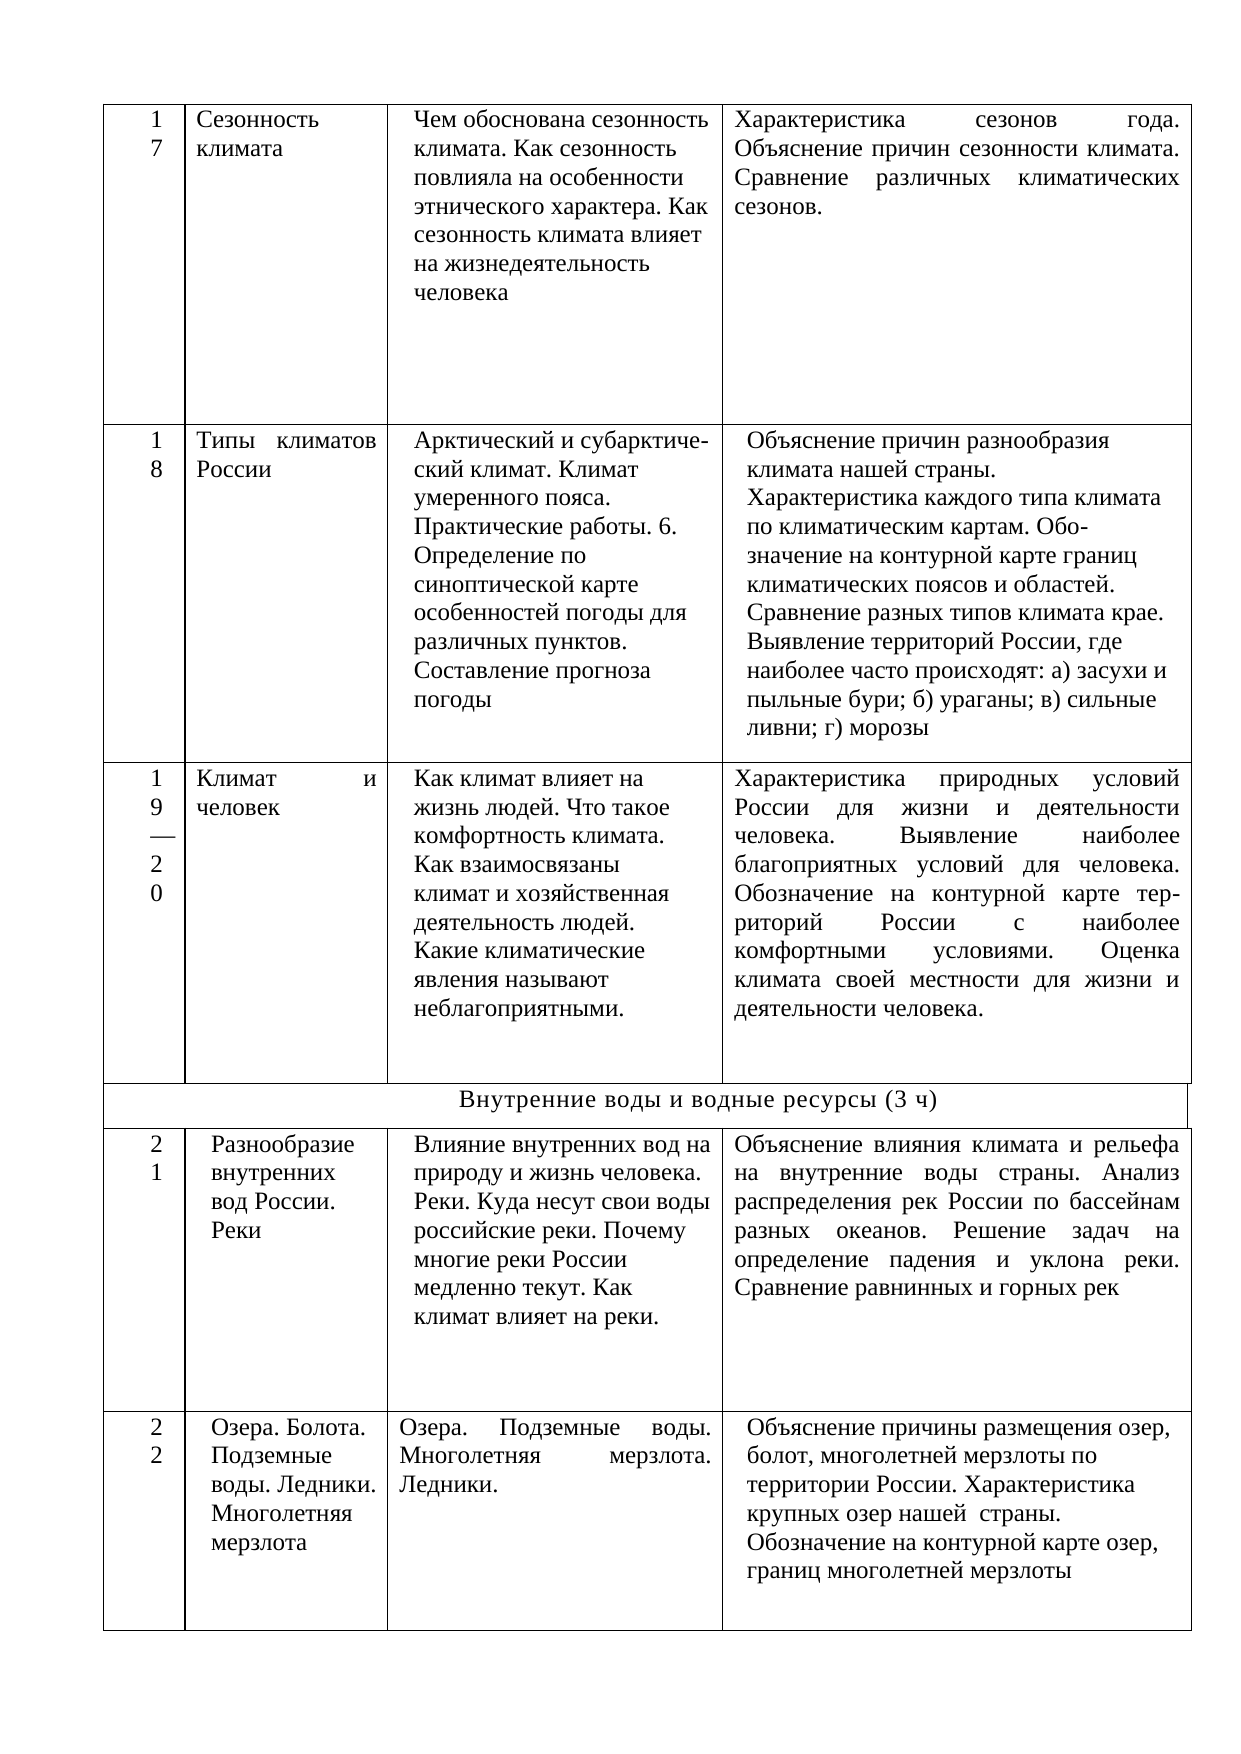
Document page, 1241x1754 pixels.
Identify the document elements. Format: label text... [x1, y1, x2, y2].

table_cell Типы климатов России [186, 425, 387, 762]
table_cell Озера. Болота. Подземные воды. Ледники. Многолетняя мерзлота [186, 1412, 387, 1629]
table_cell Разнообразие внутренних вод России. Реки [186, 1129, 387, 1411]
table_cell Озера. Подземные воды. Многолетняя мерзлота. Ледники. [388, 1412, 722, 1629]
table_cell Влияние внутренних вод на природу и жизнь человека. Реки. Куда несут свои воды российские реки. Почему многие реки России медленно текут. Как климат влияет на реки. [388, 1129, 722, 1411]
table_cell Объяснение причины размещения озер, болот, многолетней мерзлоты по территории России. Характеристика крупных озер нашей страны. Обозначение на контурной карте озер, границ многолетней мерзлоты [723, 1412, 1191, 1629]
table_cell Характеристика природных условий России для жизни и деятельности человека. Выявление наиболее благоприятных условий для человека. Обозначение на контурной карте территорий России с наиболее комфортными условиями. Оценка климата своей местности для жизни и деятельности человека. [723, 763, 1191, 1083]
table_cell Характеристика сезонов года. Объяснение причин сезонности климата. Сравнение различных климатических сезонов. [723, 105, 1191, 424]
table_cell 18 [104, 425, 184, 762]
table_cell Арктический и субарктический климат. Климат умеренного пояса. Практические работы. 6. Определение по синоптической карте особенностей погоды для различных пунктов. Составление прогноза погоды [388, 425, 722, 762]
table_cell Сезонность климата [186, 105, 387, 424]
table_cell 21 [104, 1129, 184, 1411]
table_cell 19—20 [104, 763, 184, 1083]
table_cell Объяснение влияния климата и рельефа на внутренние воды страны. Анализ распределения рек России по бассейнам разных океанов. Решение задач на определение падения и уклона реки. Сравнение равнинных и горных рек [723, 1129, 1191, 1411]
table_cell Чем обоснована сезонность климата. Как сезонность повлияла на особенности этнического характера. Как сезонность климата влияет на жизнедеятельность человека [388, 105, 722, 424]
table_cell Климат и человек [186, 763, 387, 1083]
table_cell 22 [104, 1412, 184, 1629]
table_cell Внутренние воды и водные ресурсы (3 ч) [104, 1084, 1187, 1128]
table_cell Как климат влияет на жизнь людей. Что такое комфортность климата. Как взаимосвязаны климат и хозяйственная деятельность людей. Какие климатические явления называют неблагоприятными. [388, 763, 722, 1083]
table_cell Объяснение причин разнообразия климата нашей страны. Характеристика каждого типа климата по климатическим картам. Обозначение на контурной карте границ климатических поясов и областей. Сравнение разных типов климата крае. Выявление территорий России, где наиболее часто происходят: а) засухи и пыльные бури; б) ураганы; в) сильные ливни; г) морозы [723, 425, 1191, 762]
table_cell 17 [104, 105, 184, 424]
